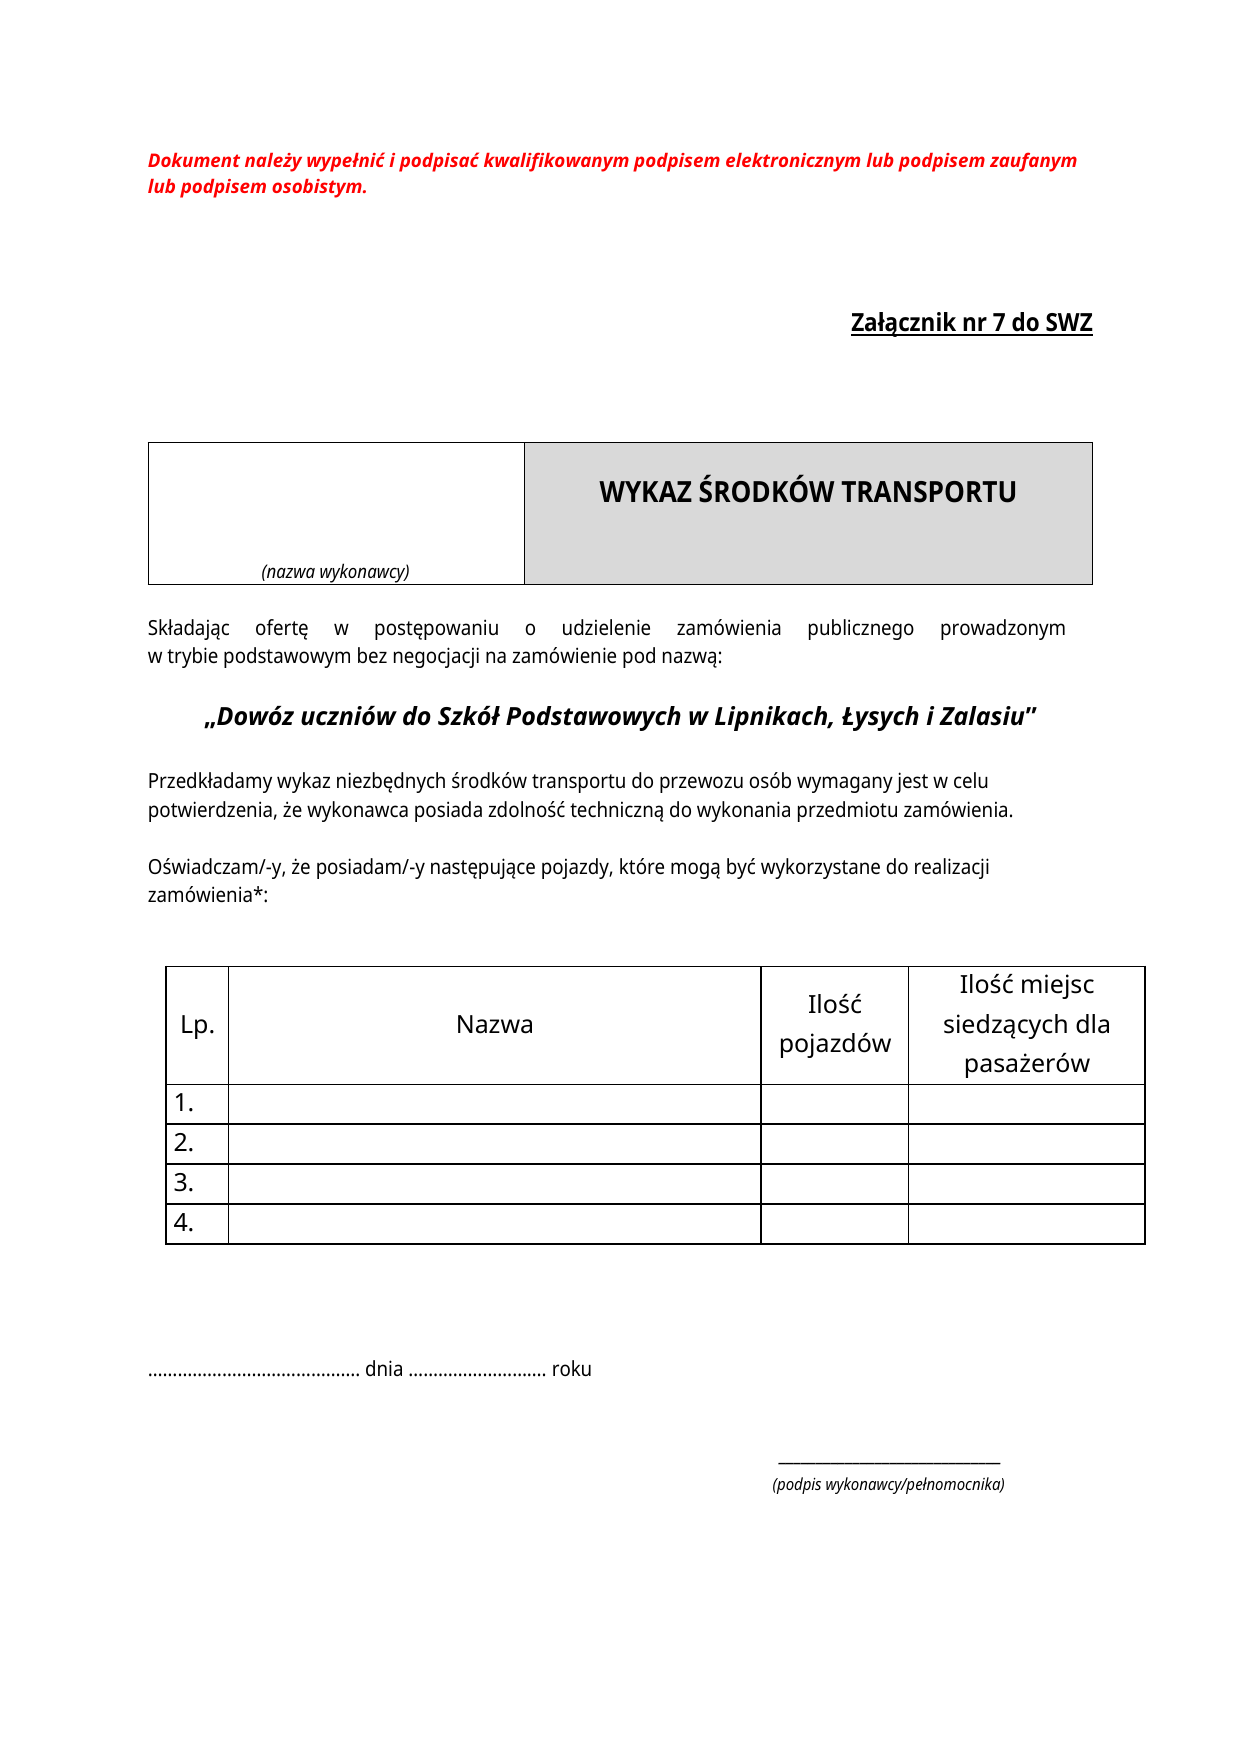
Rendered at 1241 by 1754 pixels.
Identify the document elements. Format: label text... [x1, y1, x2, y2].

table_cell [762, 1205, 908, 1243]
table_cell [167, 1125, 228, 1163]
text ______________________________ [148, 1439, 1093, 1468]
text Składając ofertę w postępowaniu o udzielenie zamówienia publicznego prowadzonym w trybie podstawowym bez negocjacji na zamówienie pod nazwą: [148, 613, 1093, 670]
text Dokument należy wypełnić i podpisać kwalifikowanym podpisem elektronicznym lub podpisem zaufanym lub podpisem osobistym. [148, 148, 1093, 199]
text ……………………………………. dnia ………………………. roku [148, 1354, 1093, 1383]
table_header Lp. [167, 967, 228, 1083]
table_cell [167, 1165, 228, 1203]
table_cell [762, 1085, 908, 1123]
text Oświadczam/-y, że posiadam/-y następujące pojazdy, które mogą być wykorzystane do realizacji zamówienia*: [148, 852, 1093, 909]
table_cell [229, 1205, 760, 1243]
table_cell [909, 1205, 1144, 1243]
table_header (nazwa wykonawcy) [149, 443, 524, 584]
table_header WYKAZ ŚRODKÓW TRANSPORTU [525, 443, 1092, 584]
text „Dowóz uczniów do Szkół Podstawowych w Lipnikach, Łysych i Zalasiu” [148, 698, 1093, 732]
table_header Ilość pojazdów [762, 967, 908, 1083]
table_cell [229, 1165, 760, 1203]
table_cell [229, 1125, 760, 1163]
table_cell [762, 1165, 908, 1203]
table_cell [167, 1205, 228, 1243]
text Załącznik nr 7 do SWZ [148, 305, 1093, 339]
text Przedkładamy wykaz niezbędnych środków transportu do przewozu osób wymagany jest w celu potwierdzenia, że wykonawca posiada zdolność techniczną do wykonania przedmiotu zamówienia. [148, 767, 1093, 823]
table_cell [229, 1085, 760, 1123]
table_header Ilość miejsc siedzących dla pasażerów [909, 967, 1144, 1083]
table_cell [909, 1165, 1144, 1203]
table_cell [167, 1085, 228, 1123]
table_cell [909, 1125, 1144, 1163]
table_cell [909, 1085, 1144, 1123]
table_cell [762, 1125, 908, 1163]
text (podpis wykonawcy/pełnomocnika) [148, 1468, 1093, 1495]
table_header Nazwa [229, 967, 760, 1083]
